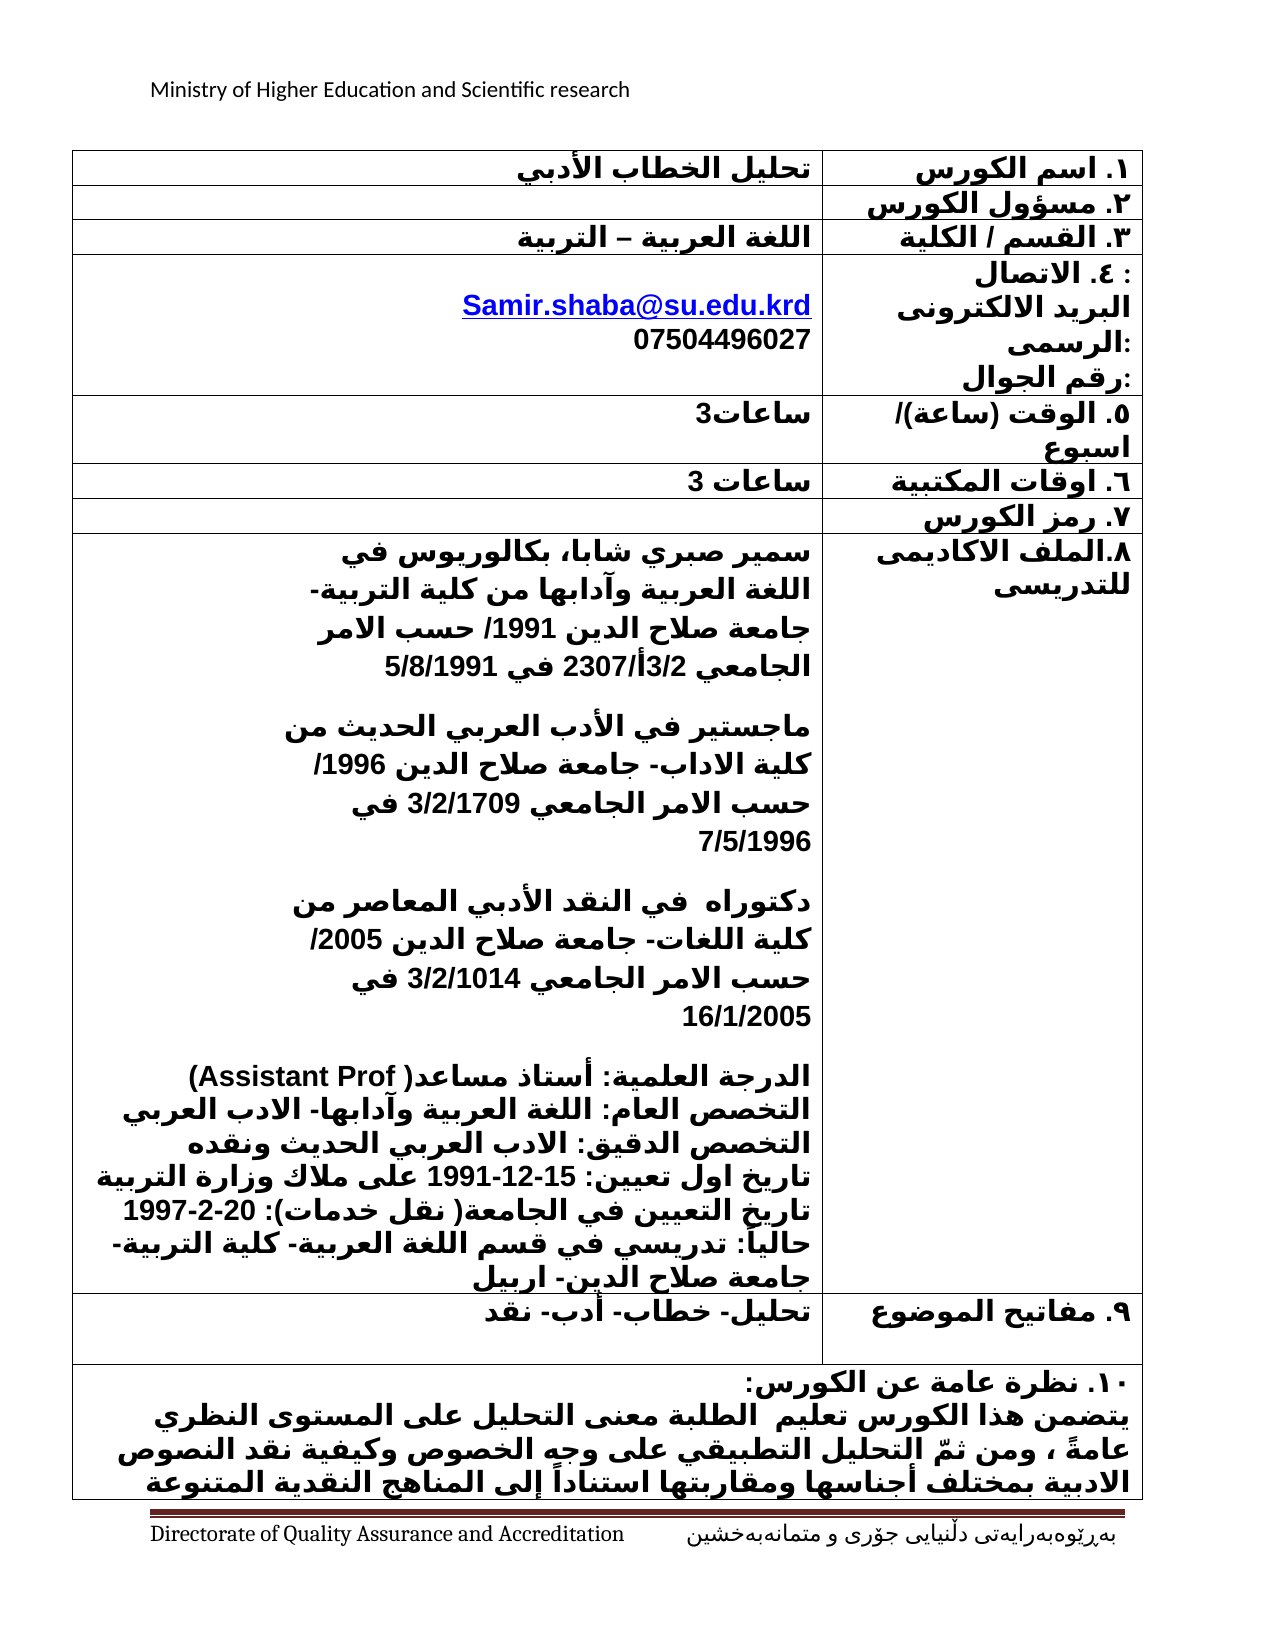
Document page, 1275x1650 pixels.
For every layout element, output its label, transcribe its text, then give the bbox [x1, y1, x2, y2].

table_cell ٨.الملف الاکادیمی للتدریسی [823, 534, 1142, 1293]
table_header ١. اسم الکورس [823, 151, 1142, 184]
table_cell تحليل- خطاب- أدب- نقد [73, 1294, 822, 1363]
table_header تحليل الخطاب الأدبي [73, 151, 822, 184]
table_cell اللغة العربية – التربية [73, 220, 822, 254]
table_cell [73, 186, 822, 219]
table_cell ٣. القسم / الکلیة [823, 220, 1142, 254]
table_cell 3 ساعات [73, 464, 822, 498]
table_cell ساعات3 [73, 396, 822, 463]
table_cell ٤. الاتصال : البرید الالکترونی الرسمی: رقم الجوال: [823, 255, 1142, 395]
table_cell [73, 499, 822, 532]
table_cell سمير صبري شابا، بكالوريوس في اللغة العربية وآدابها من كلية التربية- جامعة صلاح الدين 1991/ حسب الامر الجامعي 3/2أ/2307 في 5/8/1991 ماجستير في الأدب العربي الحديث من كلية الاداب- جامعة صلاح الدين 1996/ حسب الامر الجامعي 3/2/1709 في7/5/1996 دكتوراه في النقد الأدبي المعاصر من كلية اللغات- جامعة صلاح الدين 2005/ حسب الامر الجامعي 3/2/1014 في 16/1/2005 الدرجة العلمية: أستاذ مساعد( Assistant Prof) التخصص العام: اللغة العربية وآدابها- الادب العربي التخصص الدقيق: الادب العربي الحديث ونقده تاريخ اول تعيين: 15-12-1991 على ملاك وزارة التربية تاريخ التعيين في الجامعة( نقل خدمات): 20-2-1997 حالياً: تدريسي في قسم اللغة العربية- كلية التربية- جامعة صلاح الدين- اربيل [73, 534, 822, 1293]
table_cell ٥. الوقت (ساعة)/ اسبوع [823, 396, 1142, 463]
table_cell ٧. رمز الکورس [823, 499, 1142, 532]
table_cell ٩. مفاتیح الموضوع [823, 1294, 1142, 1363]
table_cell ١٠. نظرة عامة عن الکورس: يتضمن هذا الكورس تعليم الطلبة معنى التحليل على المستوى النظري عامةً ، ومن ثمّ التحليل التطبيقي على وجه الخصوص وكيفية نقد النصوص الادبية بمختلف أجناسها ومقاربتها استناداً إلى المناهج النقدية المتنوعة [73, 1365, 1142, 1499]
table_cell Samir.shaba@su.edu.krd 07504496027 [73, 255, 822, 395]
table_cell ٦. اوقات المکتبیة [823, 464, 1142, 498]
table_cell ٢. مسؤول الکورس [823, 186, 1142, 219]
